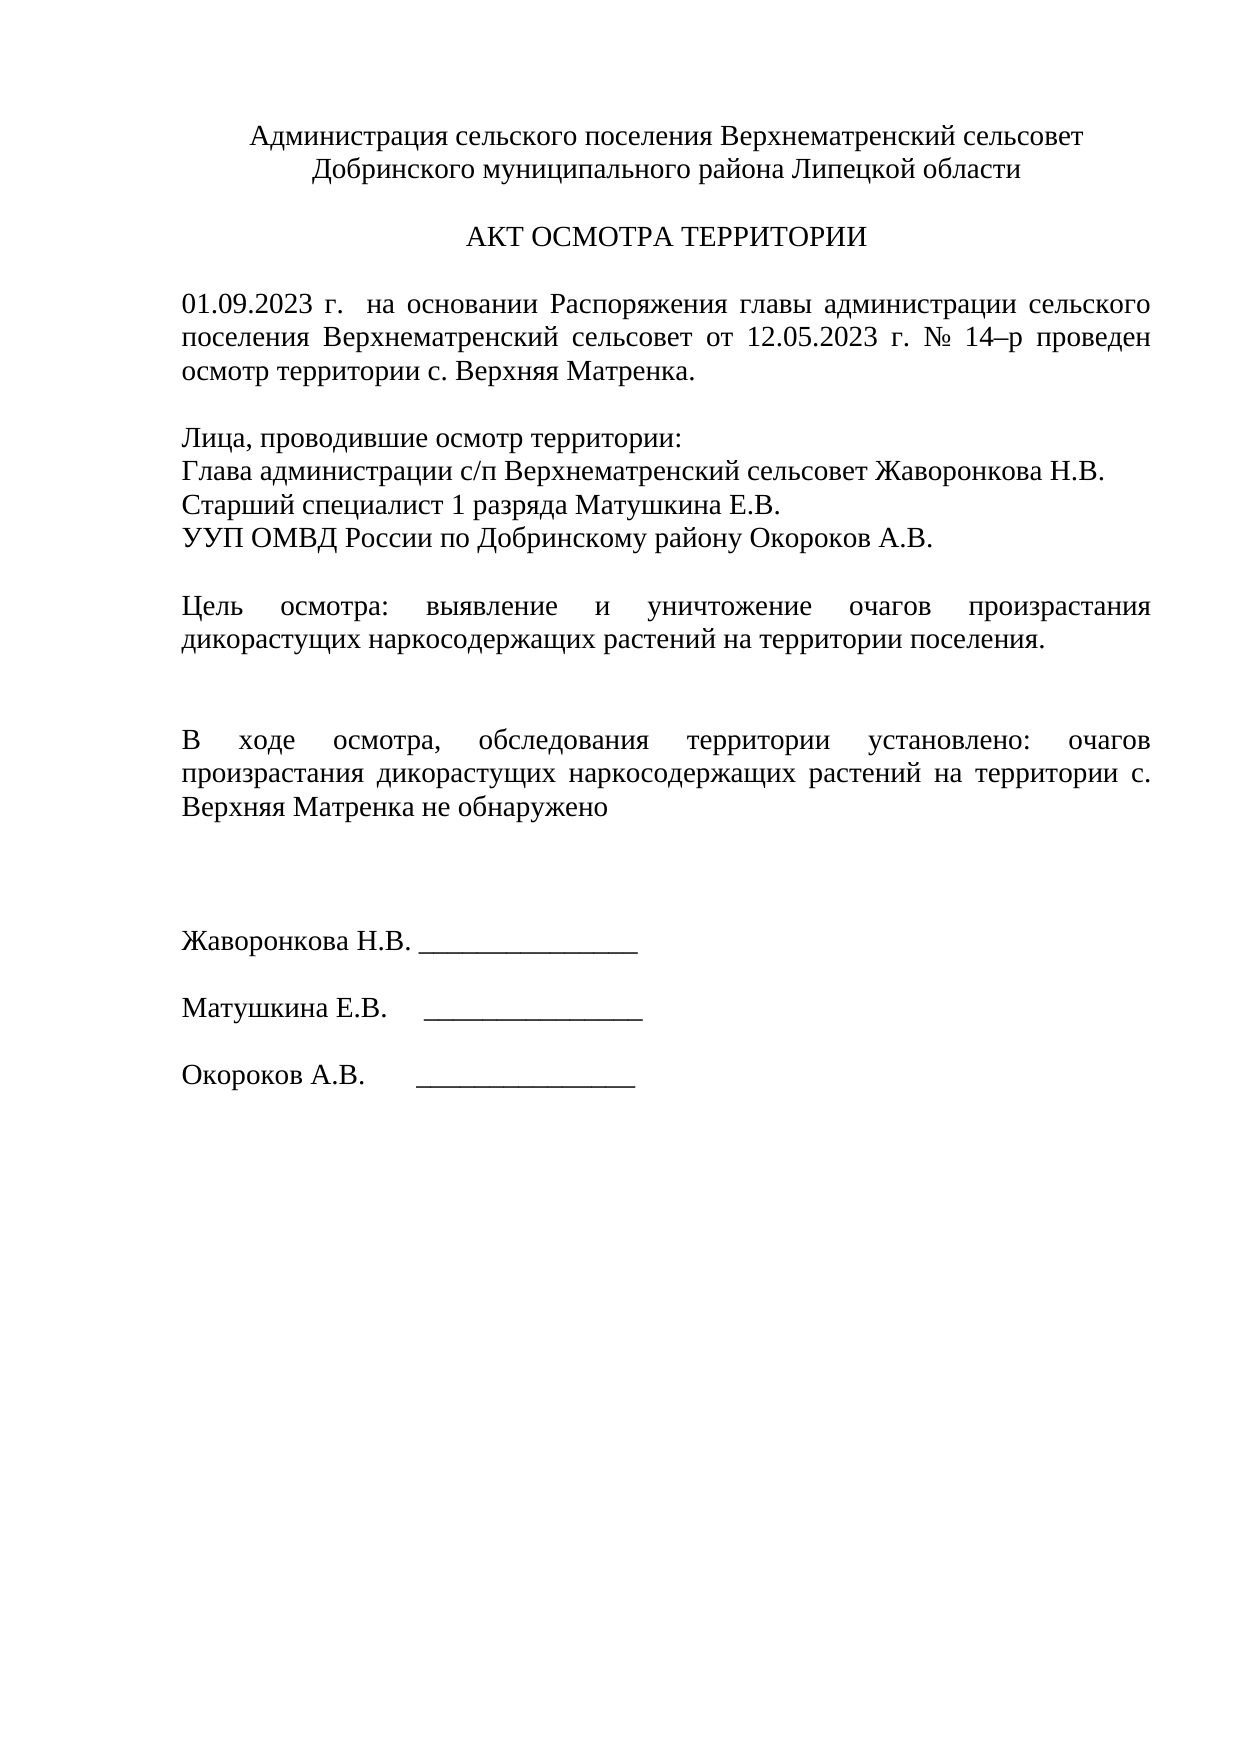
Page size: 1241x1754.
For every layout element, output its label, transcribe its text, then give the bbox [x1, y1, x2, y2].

text Старший специалист 1 разряда Матушкина Е.В. [181, 487, 1152, 521]
text Окороков А.В. _______________ [181, 1057, 1152, 1091]
text Цель осмотра: выявление и уничтожение очагов произрастания дикорастущих наркосодержащих растений на территории поселения. [181, 588, 1152, 655]
text АКТ ОСМОТРА ТЕРРИТОРИИ [181, 219, 1152, 252]
text Администрация сельского поселения Верхнематренский сельсовет [181, 118, 1152, 152]
text Матушкина Е.В. _______________ [181, 990, 1152, 1024]
text В ходе осмотра, обследования территории установлено: очагов произрастания дикорастущих наркосодержащих растений на территории с. Верхняя Матренка не обнаружено [181, 722, 1152, 822]
text Глава администрации с/п Верхнематренский сельсовет Жаворонкова Н.В. [181, 453, 1152, 487]
text Добринского муниципального района Липецкой области [181, 152, 1152, 185]
text Жаворонкова Н.В. _______________ [181, 923, 1152, 957]
text 01.09.2023 г. на основании Распоряжения главы администрации сельского поселения Верхнематренский сельсовет от 12.05.2023 г. № 14–р проведен осмотр территории с. Верхняя Матренка. [181, 286, 1152, 386]
text УУП ОМВД России по Добринскому району Окороков А.В. [181, 521, 1152, 554]
text Лица, проводившие осмотр территории: [181, 420, 1152, 453]
